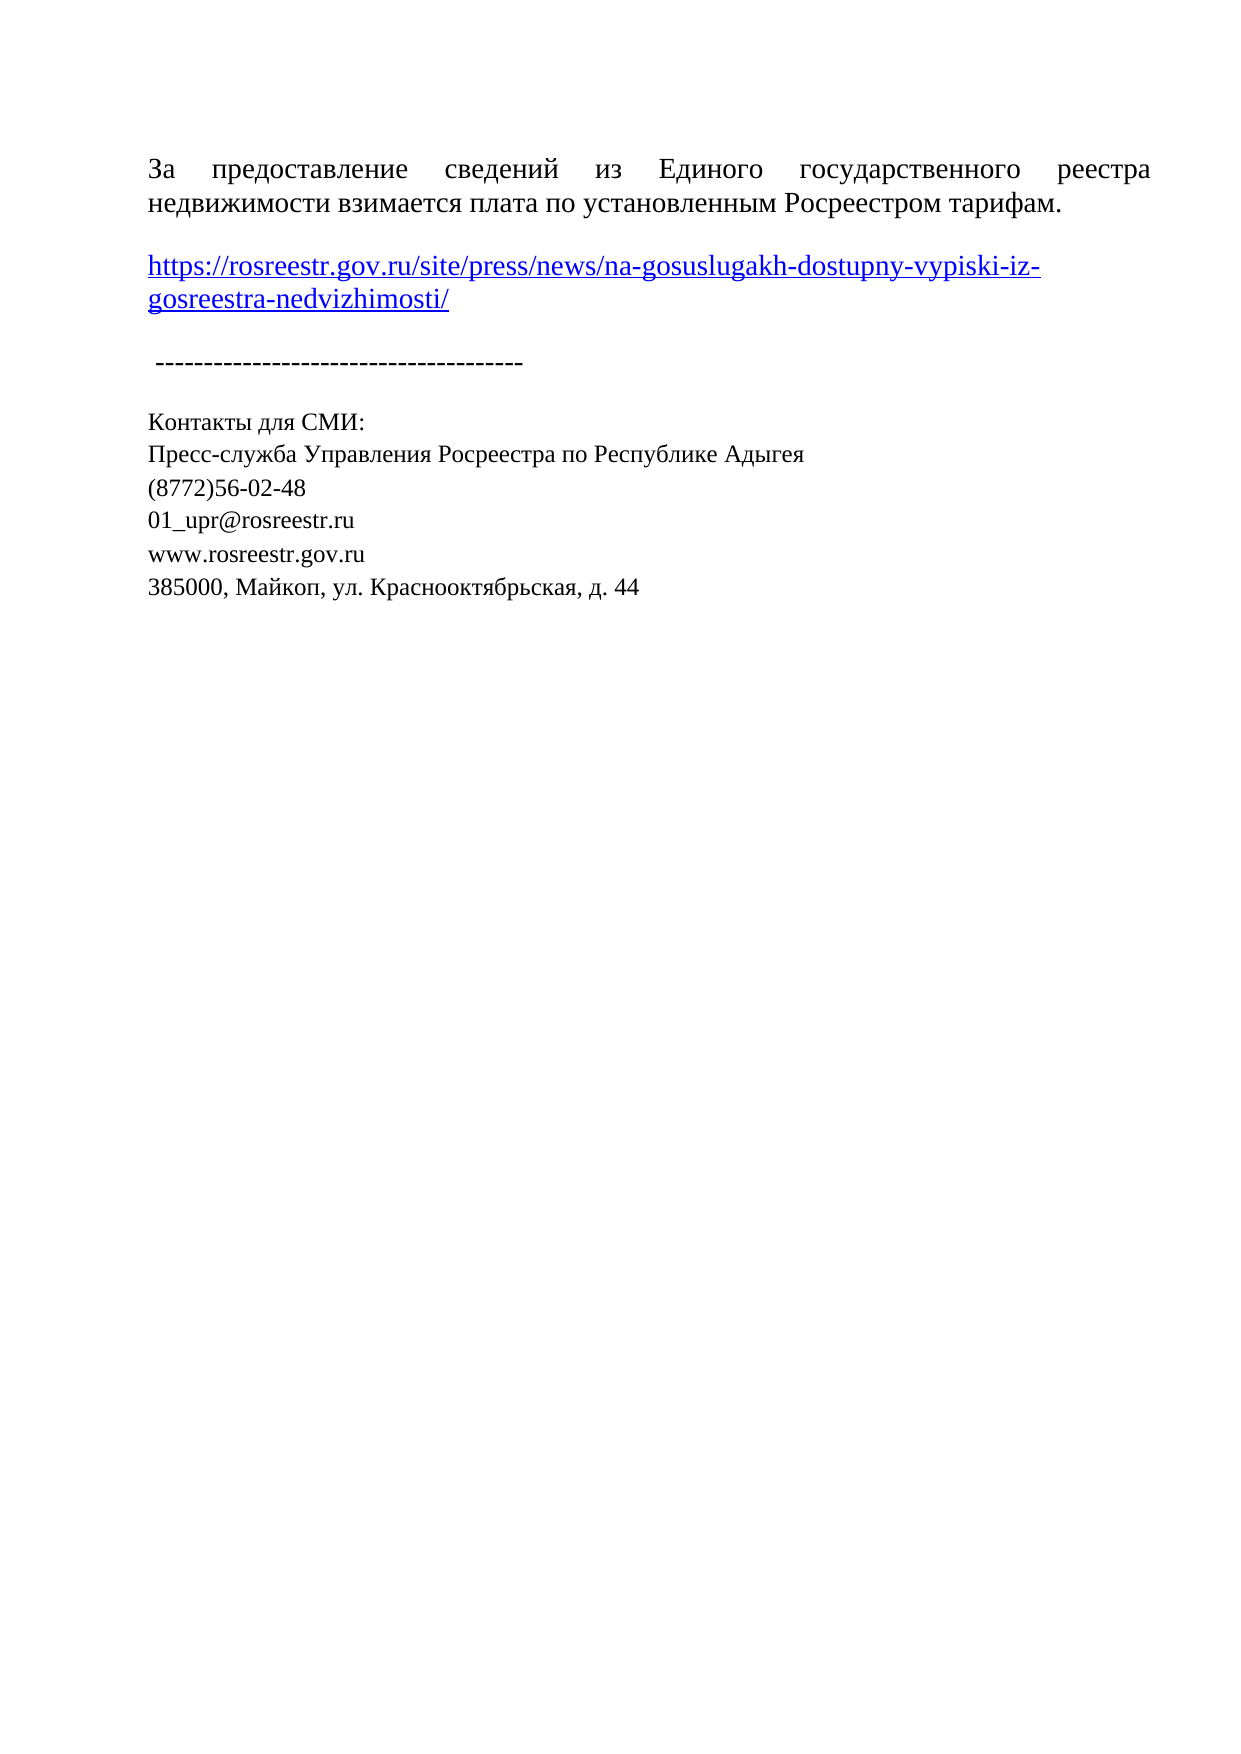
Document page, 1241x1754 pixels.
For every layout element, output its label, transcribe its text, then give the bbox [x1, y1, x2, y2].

text -------------------------------------- [148, 344, 1152, 377]
text 385000, Майкоп, ул. Краснооктябрьская, д. 44 [148, 572, 1152, 600]
text https://rosreestr.gov.ru/site/press/news/na-gosuslugakh-dostupny-vypiski-iz-gosreestra-nedvizhimosti/ [148, 248, 1152, 315]
text 01_upr@rosreestr.ru [148, 506, 1152, 534]
text www.rosreestr.gov.ru [148, 539, 1152, 567]
text Пресс-служба Управления Росреестра по Республике Адыгея [148, 439, 1152, 468]
text Контакты для СМИ: [148, 407, 1152, 435]
text (8772)56-02-48 [148, 473, 1152, 501]
text За предоставление сведений из Единого государственного реестра недвижимости взимается плата по установленным Росреестром тарифам. [148, 151, 1152, 218]
